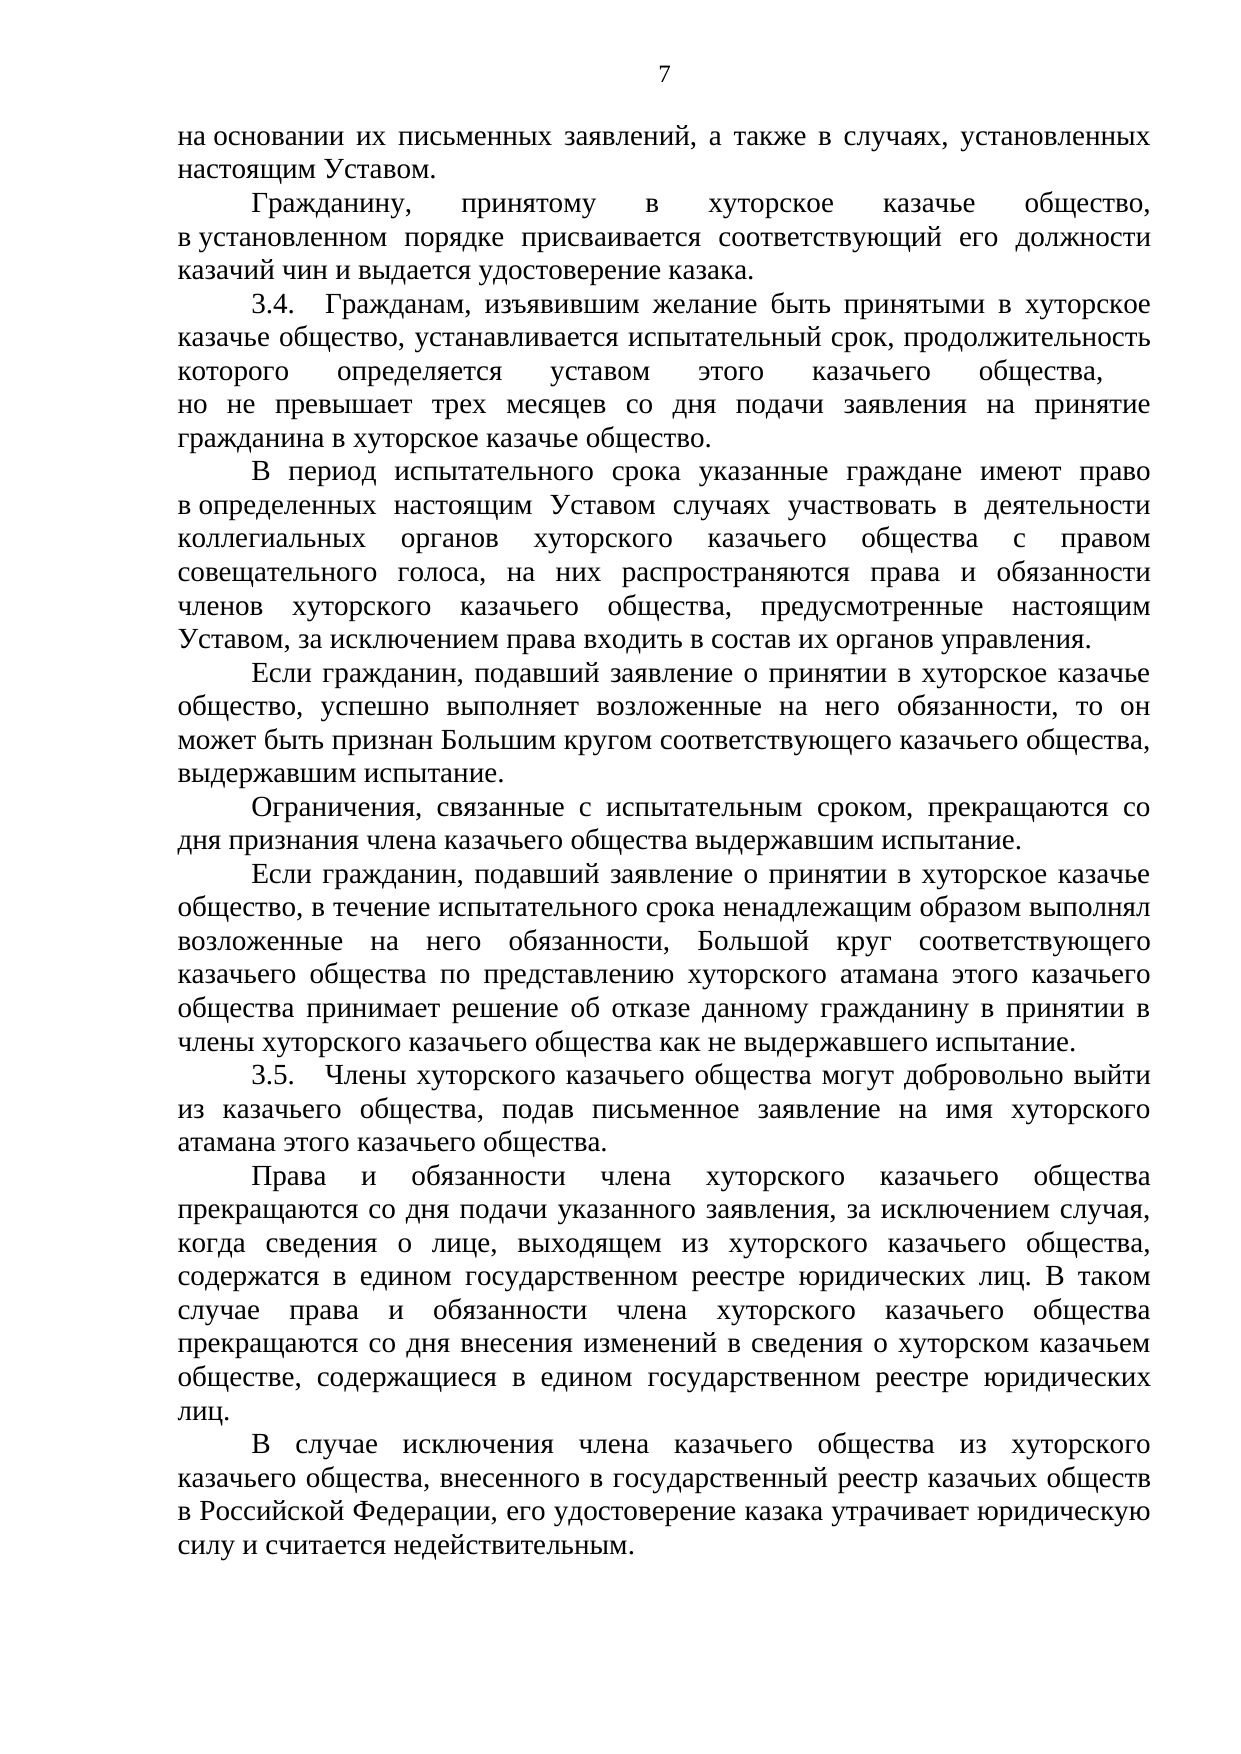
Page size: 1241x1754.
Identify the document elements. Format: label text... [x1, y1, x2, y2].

list Гражданам, изъявившим желание быть принятыми в хуторское казачье общество, устанавливается испытательный срок, продолжительность которого определяется уставом этого казачьего общества, но не превышает трех месяцев со дня подачи заявления на принятие гражданина в хуторское казачье общество. [177, 286, 1152, 453]
text Ограничения, связанные с испытательным сроком, прекращаются со дня признания члена казачьего общества выдержавшим испытание. [177, 789, 1152, 856]
text Гражданину, принятому в хуторское казачье общество, в установленном порядке присваивается соответствующий его должности казачий чин и выдается удостоверение казака. [177, 185, 1152, 286]
text Если гражданин, подавший заявление о принятии в хуторское казачье общество, успешно выполняет возложенные на него обязанности, то он может быть признан Большим кругом соответствующего казачьего общества, выдержавшим испытание. [177, 655, 1152, 789]
text Права и обязанности члена хуторского казачьего общества прекращаются со дня подачи указанного заявления, за исключением случая, когда сведения о лице, выходящем из хуторского казачьего общества, содержатся в едином государственном реестре юридических лиц. В таком случае права и обязанности члена хуторского казачьего общества прекращаются со дня внесения изменений в сведения о хуторском казачьем обществе, содержащиеся в едином государственном реестре юридических лиц. [177, 1158, 1152, 1426]
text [177, 118, 1152, 185]
text Если гражданин, подавший заявление о принятии в хуторское казачье общество, в течение испытательного срока ненадлежащим образом выполнял возложенные на него обязанности, Большой круг соответствующего казачьего общества по представлению хуторского атамана этого казачьего общества принимает решение об отказе данному гражданину в принятии в члены хуторского казачьего общества как не выдержавшего испытание. [177, 856, 1152, 1057]
list Члены хуторского казачьего общества могут добровольно выйти из казачьего общества, подав письменное заявление на имя хуторского атамана этого казачьего общества. [177, 1057, 1152, 1158]
text В случае исключения члена казачьего общества из хуторского казачьего общества, внесенного в государственный реестр казачьих обществ в Российской Федерации, его удостоверение казака утрачивает юридическую силу и считается недействительным. [177, 1426, 1152, 1560]
text В период испытательного срока указанные граждане имеют право в определенных настоящим Уставом случаях участвовать в деятельности коллегиальных органов хуторского казачьего общества с правом совещательного голоса, на них распространяются права и обязанности членов хуторского казачьего общества, предусмотренные настоящим Уставом, за исключением права входить в состав их органов управления. [177, 453, 1152, 655]
